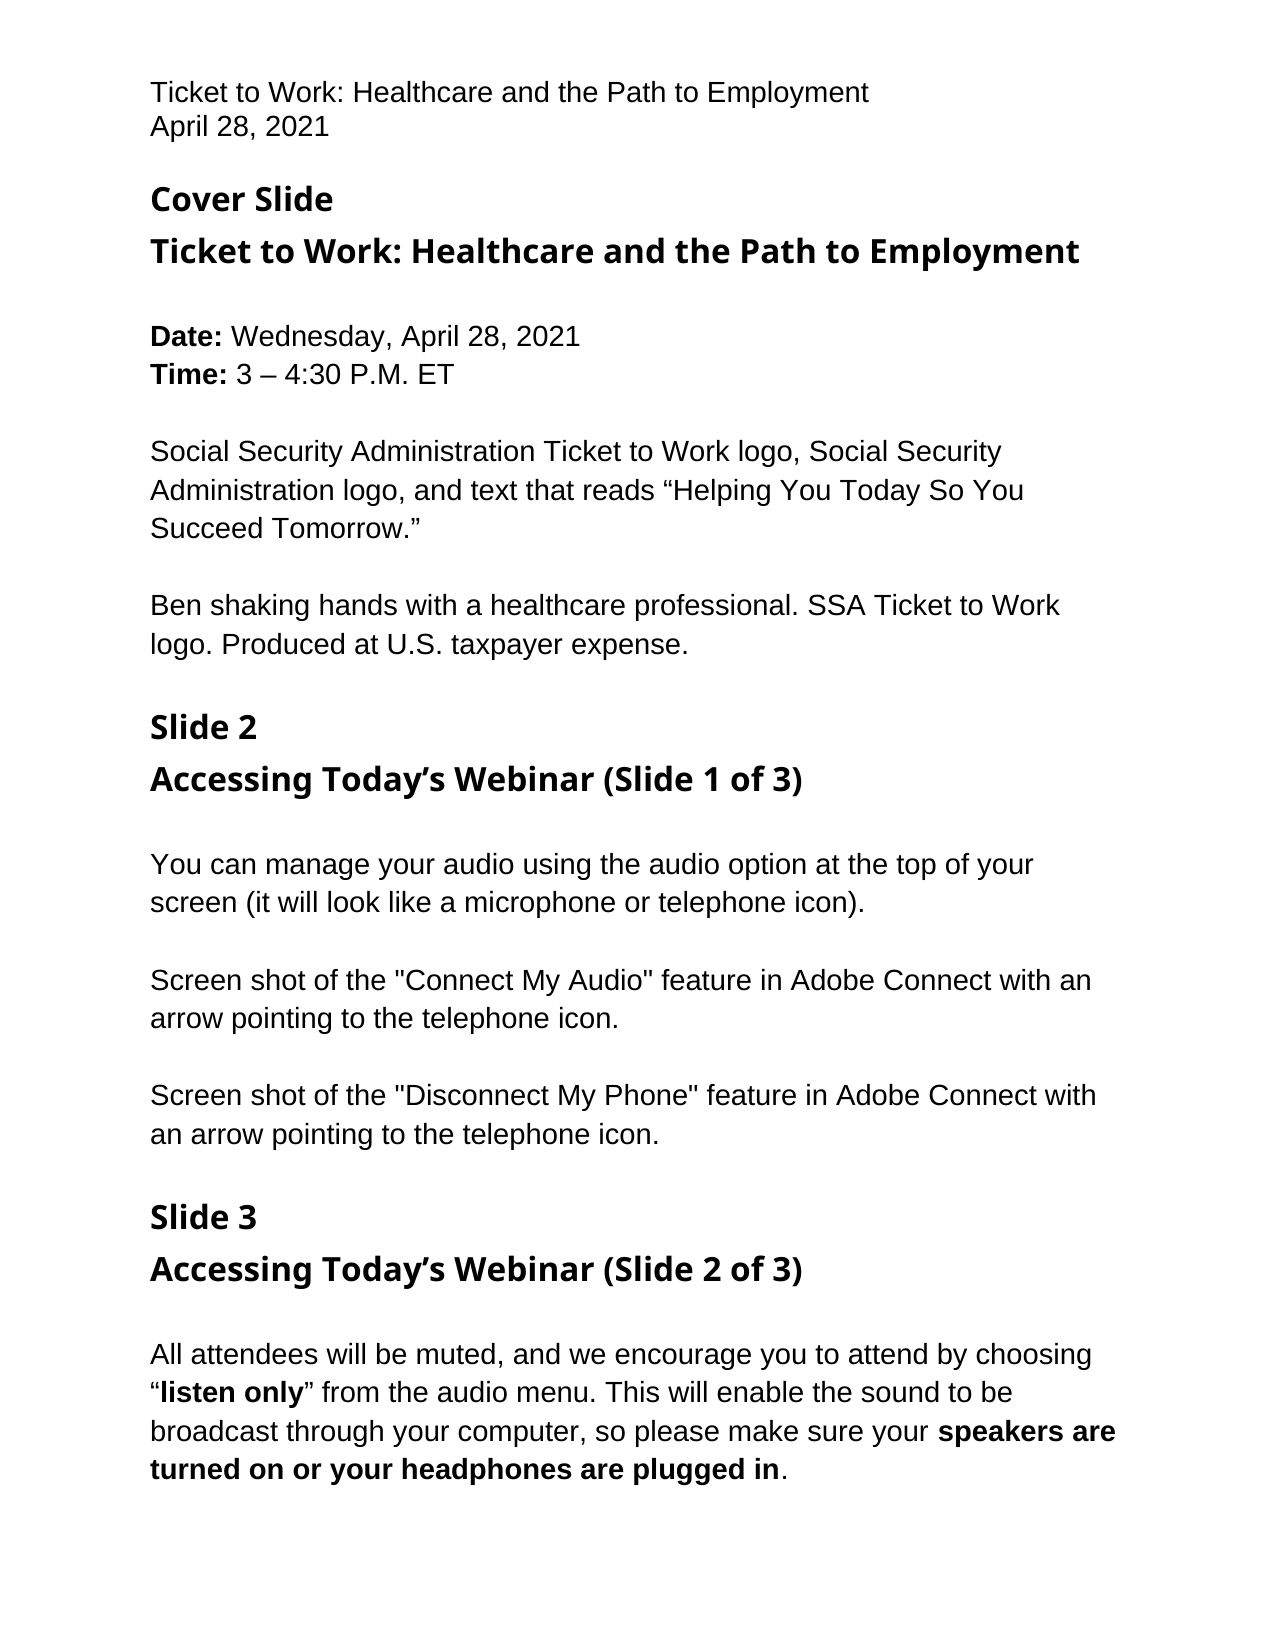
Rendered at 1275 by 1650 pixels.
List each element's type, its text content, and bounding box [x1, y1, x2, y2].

text Social Security Administration Ticket to Work logo, Social Security Administration logo, and text that reads “Helping You Today So You Succeed Tomorrow.” [150, 434, 1125, 545]
subtitle Slide 2 [150, 704, 1125, 749]
subtitle Cover Slide [150, 176, 1125, 221]
subtitle Accessing Today’s Webinar (Slide 2 of 3) [150, 1246, 1125, 1291]
text Date: Wednesday, April 28, 2021 [150, 318, 1125, 352]
subtitle Slide 3 [150, 1194, 1125, 1239]
text You can manage your audio using the audio option at the top of your screen (it will look like a microphone or telephone icon). [150, 847, 1125, 919]
text Time: 3 – 4:30 P.M. ET [150, 357, 1125, 391]
text Ticket to Work: Healthcare and the Path to Employment [150, 228, 1125, 273]
text All attendees will be muted, and we encourage you to attend by choosing “listen only” from the audio menu. This will enable the sound to be broadcast through your computer, so please make sure your speakers are turned on or your headphones are plugged in. [150, 1337, 1125, 1486]
text Screen shot of the "Disconnect My Phone" feature in Adobe Connect with an arrow pointing to the telephone icon. [150, 1078, 1125, 1150]
subtitle Accessing Today’s Webinar (Slide 1 of 3) [150, 756, 1125, 802]
text Ben shaking hands with a healthcare professional. SSA Ticket to Work logo. Produced at U.S. taxpayer expense. [150, 588, 1125, 660]
text Screen shot of the "Connect My Audio" feature in Adobe Connect with an arrow pointing to the telephone icon. [150, 962, 1125, 1034]
